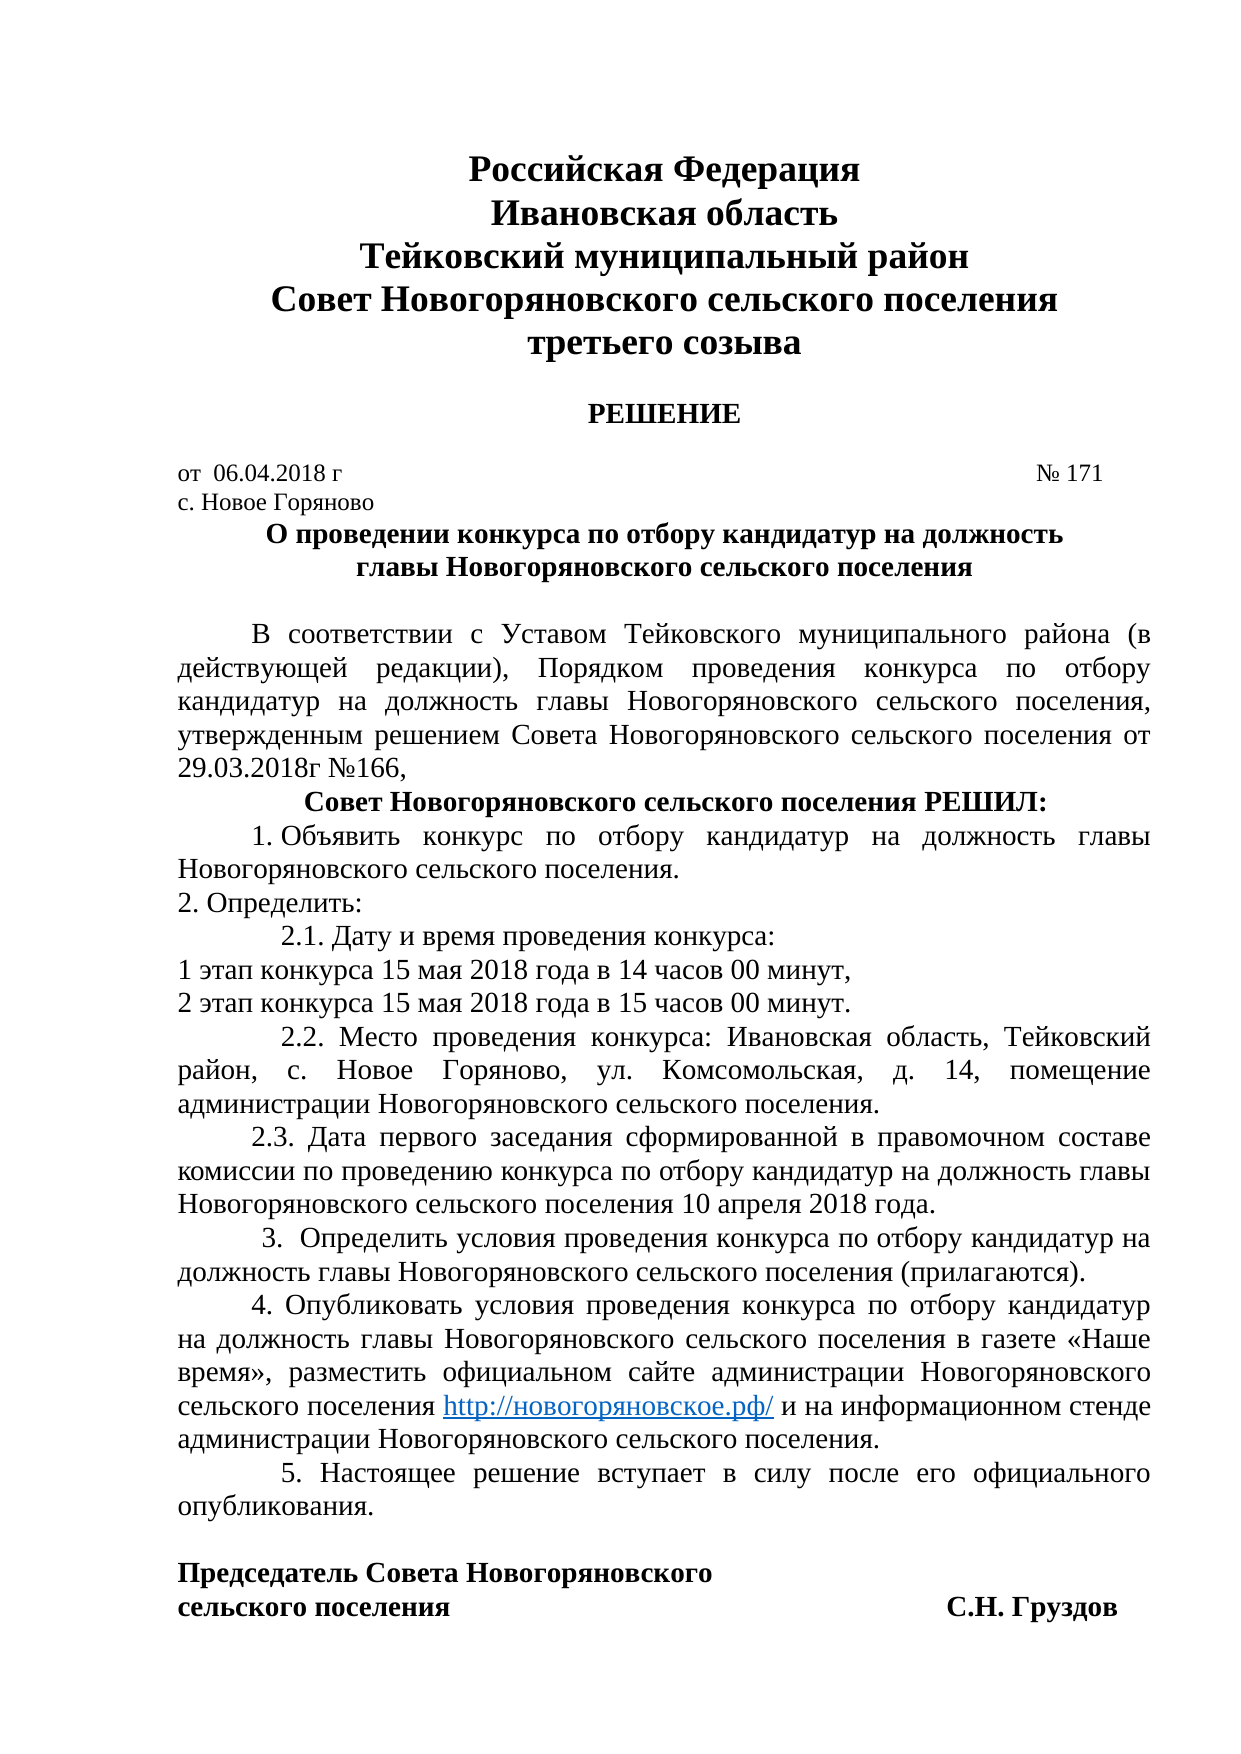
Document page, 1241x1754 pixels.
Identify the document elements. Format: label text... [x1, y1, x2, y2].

text 2.2. Место проведения конкурса: Ивановская область, Тейковский район, с. Новое Горяново, ул. Комсомольская, д. 14, помещение администрации Новогоряновского сельского поселения. [177, 1019, 1152, 1119]
text 1 этап конкурса 15 мая 2018 года в 14 часов 00 минут, [177, 952, 1152, 985]
text РЕШЕНИЕ [177, 396, 1152, 429]
text 5. Настоящее решение вступает в силу после его официального опубликования. [177, 1455, 1152, 1522]
text О проведении конкурса по отбору кандидатур на должность [177, 516, 1152, 549]
text Ивановская область [177, 190, 1152, 233]
text с. Новое Горяново [177, 487, 1152, 516]
text от 06.04.2018 г № 171 [177, 458, 1152, 487]
text Российская Федерация [177, 147, 1152, 190]
text 2. Определить: [177, 885, 1152, 918]
text сельского поселения С.Н. Груздов [177, 1589, 1152, 1623]
text третьего созыва [177, 319, 1152, 362]
text 3. Определить условия проведения конкурса по отбору кандидатур на должность главы Новогоряновского сельского поселения (прилагаются). [177, 1220, 1152, 1287]
text 2.3. Дата первого заседания сформированной в правомочном составе комиссии по проведению конкурса по отбору кандидатур на должность главы Новогоряновского сельского поселения 10 апреля 2018 года. [177, 1119, 1152, 1220]
text главы Новогоряновского сельского поселения [177, 549, 1152, 583]
text Председатель Совета Новогоряновского [177, 1556, 1152, 1589]
text Тейковский муниципальный район [177, 233, 1152, 276]
text 2 этап конкурса 15 мая 2018 года в 15 часов 00 минут. [177, 985, 1152, 1019]
text В соответствии с Уставом Тейковского муниципального района (в действующей редакции), Порядком проведения конкурса по отбору кандидатур на должность главы Новогоряновского сельского поселения, утвержденным решением Совета Новогоряновского сельского поселения от 29.03.2018г №166, [177, 616, 1152, 784]
text 2.1. Дату и время проведения конкурса: [177, 918, 1152, 952]
text 4. Опубликовать условия проведения конкурса по отбору кандидатур на должность главы Новогоряновского сельского поселения в газете «Наше время», разместить официальном сайте администрации Новогоряновского сельского поселения http://новогоряновское.рф/ и на информационном стенде администрации Новогоряновского сельского поселения. [177, 1287, 1152, 1455]
text Совет Новогоряновского сельского поселения [177, 276, 1152, 319]
text Совет Новогоряновского сельского поселения РЕШИЛ: [177, 784, 1152, 818]
list Объявить конкурс по отбору кандидатур на должность главы Новогоряновского сельского поселения. [177, 818, 1152, 885]
